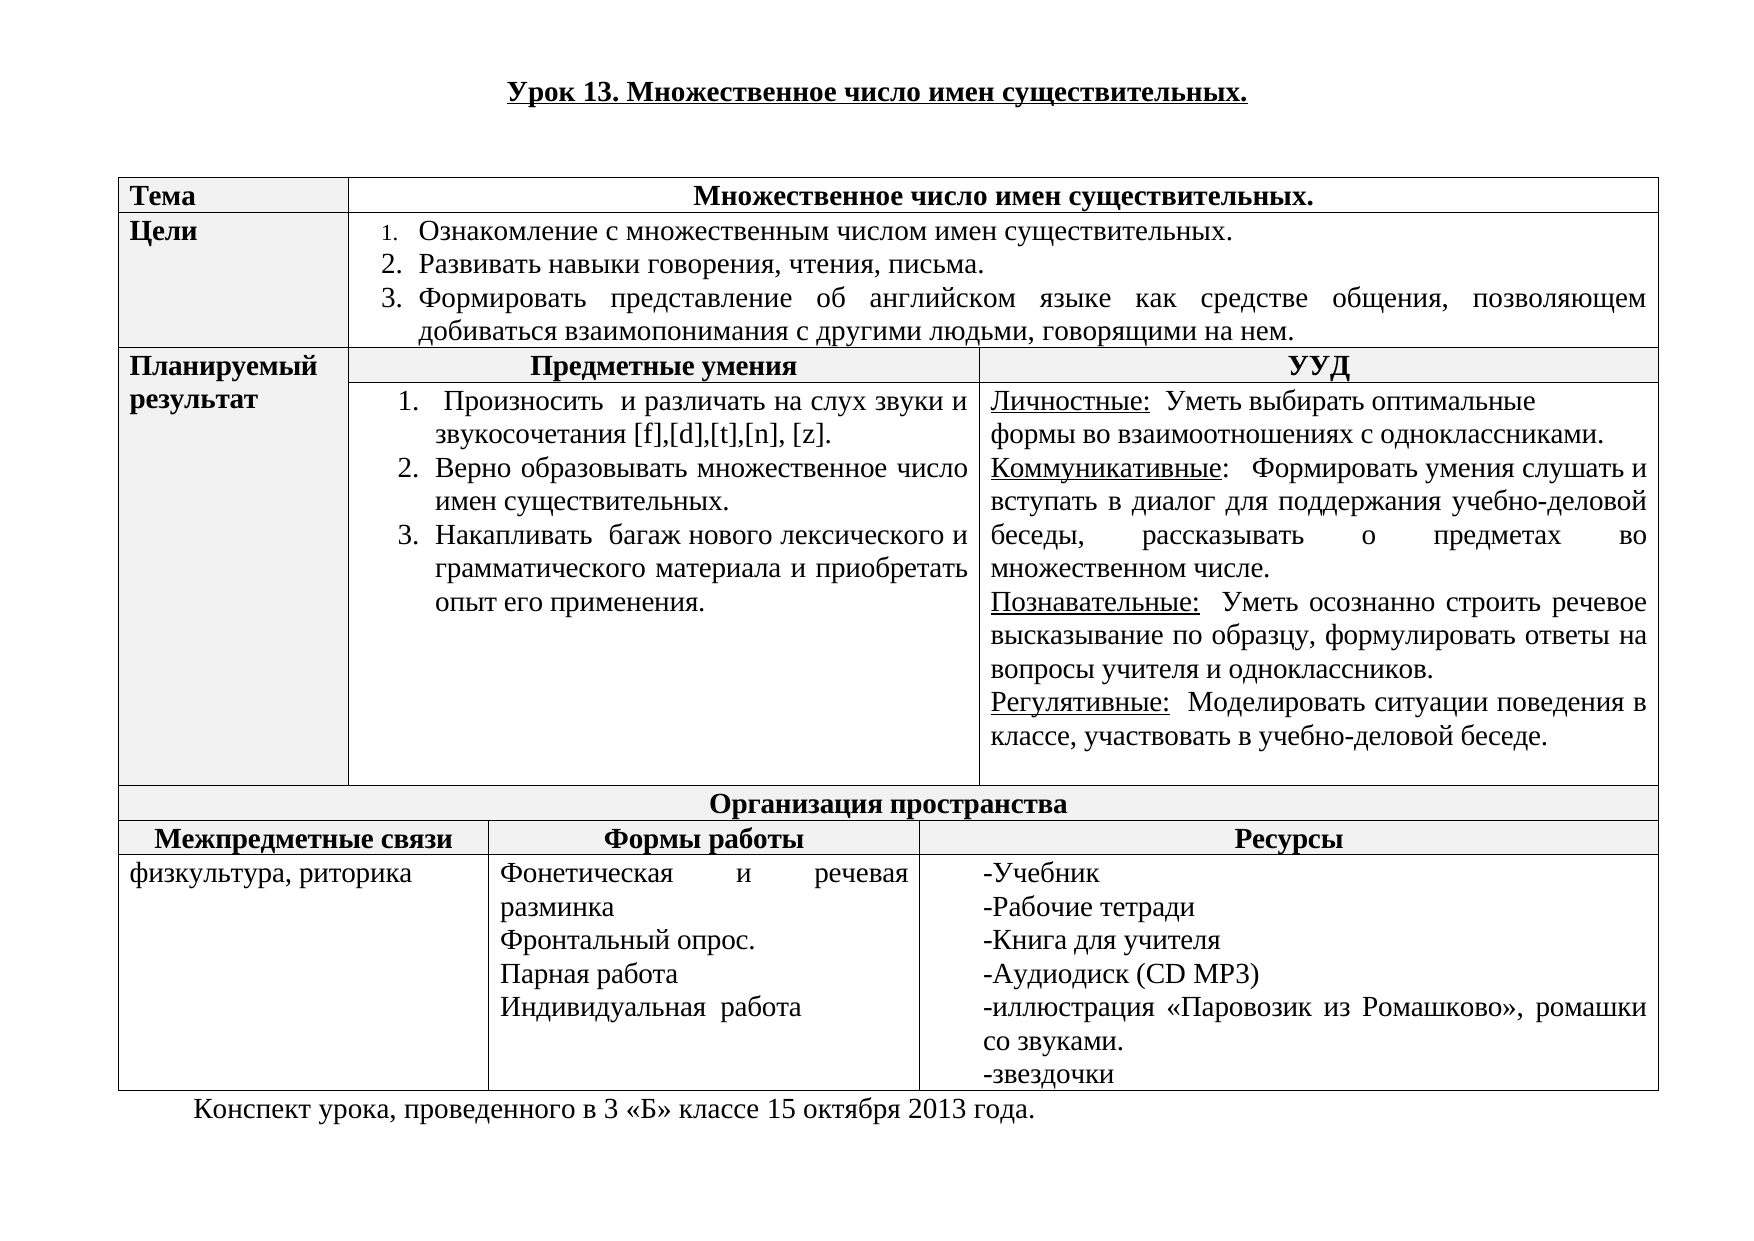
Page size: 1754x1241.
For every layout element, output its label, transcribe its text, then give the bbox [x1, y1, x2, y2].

table_cell УУД [980, 348, 1658, 382]
table_cell Предметные умения [349, 348, 979, 382]
table_cell Формы работы [489, 821, 919, 854]
list Конспект урока, проведенного в 3 «Б» классе 15 октября 2013 года. [193, 1091, 1636, 1125]
table_cell -Учебник -Рабочие тетради -Книга для учителя -Аудиодиск (CD MP3) -иллюстрация «Паровозик из Ромашково», ромашки со звуками. -звездочки [920, 855, 1658, 1090]
table_cell Планируемый результат [119, 348, 348, 785]
table_cell Цели [119, 213, 348, 347]
table_cell Ресурсы [920, 821, 1658, 854]
table_cell Произносить и различать на слух звуки и звукосочетания [f],[d],[t],[n], [z]. Верно образовывать множественное число имен существительных. Накапливать багаж нового лексического и грамматического материала и приобретать опыт его применения. [349, 383, 979, 785]
table_cell Фонетическая и речевая разминка Фронтальный опрос. Парная работа Индивидуальная работа [489, 855, 919, 1090]
table_header Тема [119, 178, 348, 212]
table_cell физкультура, риторика [119, 855, 488, 1090]
table_cell Ознакомление с множественным числом имен существительных. Развивать навыки говорения, чтения, письма. Формировать представление об английском языке как средстве общения, позволяющем добиваться взаимопонимания с другими людьми, говорящими на нем. [349, 213, 1658, 347]
table_cell Организация пространства [119, 786, 1658, 820]
table_cell Межпредметные связи [119, 821, 488, 854]
table_cell Личностные: Уметь выбирать оптимальные формы во взаимоотношениях с одноклассниками. Коммуникативные: Формировать умения слушать и вступать в диалог для поддержания учебно-деловой беседы, рассказывать о предметах во множественном числе. Познавательные: Уметь осознанно строить речевое высказывание по образцу, формулировать ответы на вопросы учителя и одноклассников. Регулятивные: Моделировать ситуации поведения в классе, участвовать в учебно-деловой беседе. [980, 383, 1658, 785]
table_header Множественное число имен существительных. [349, 178, 1658, 212]
